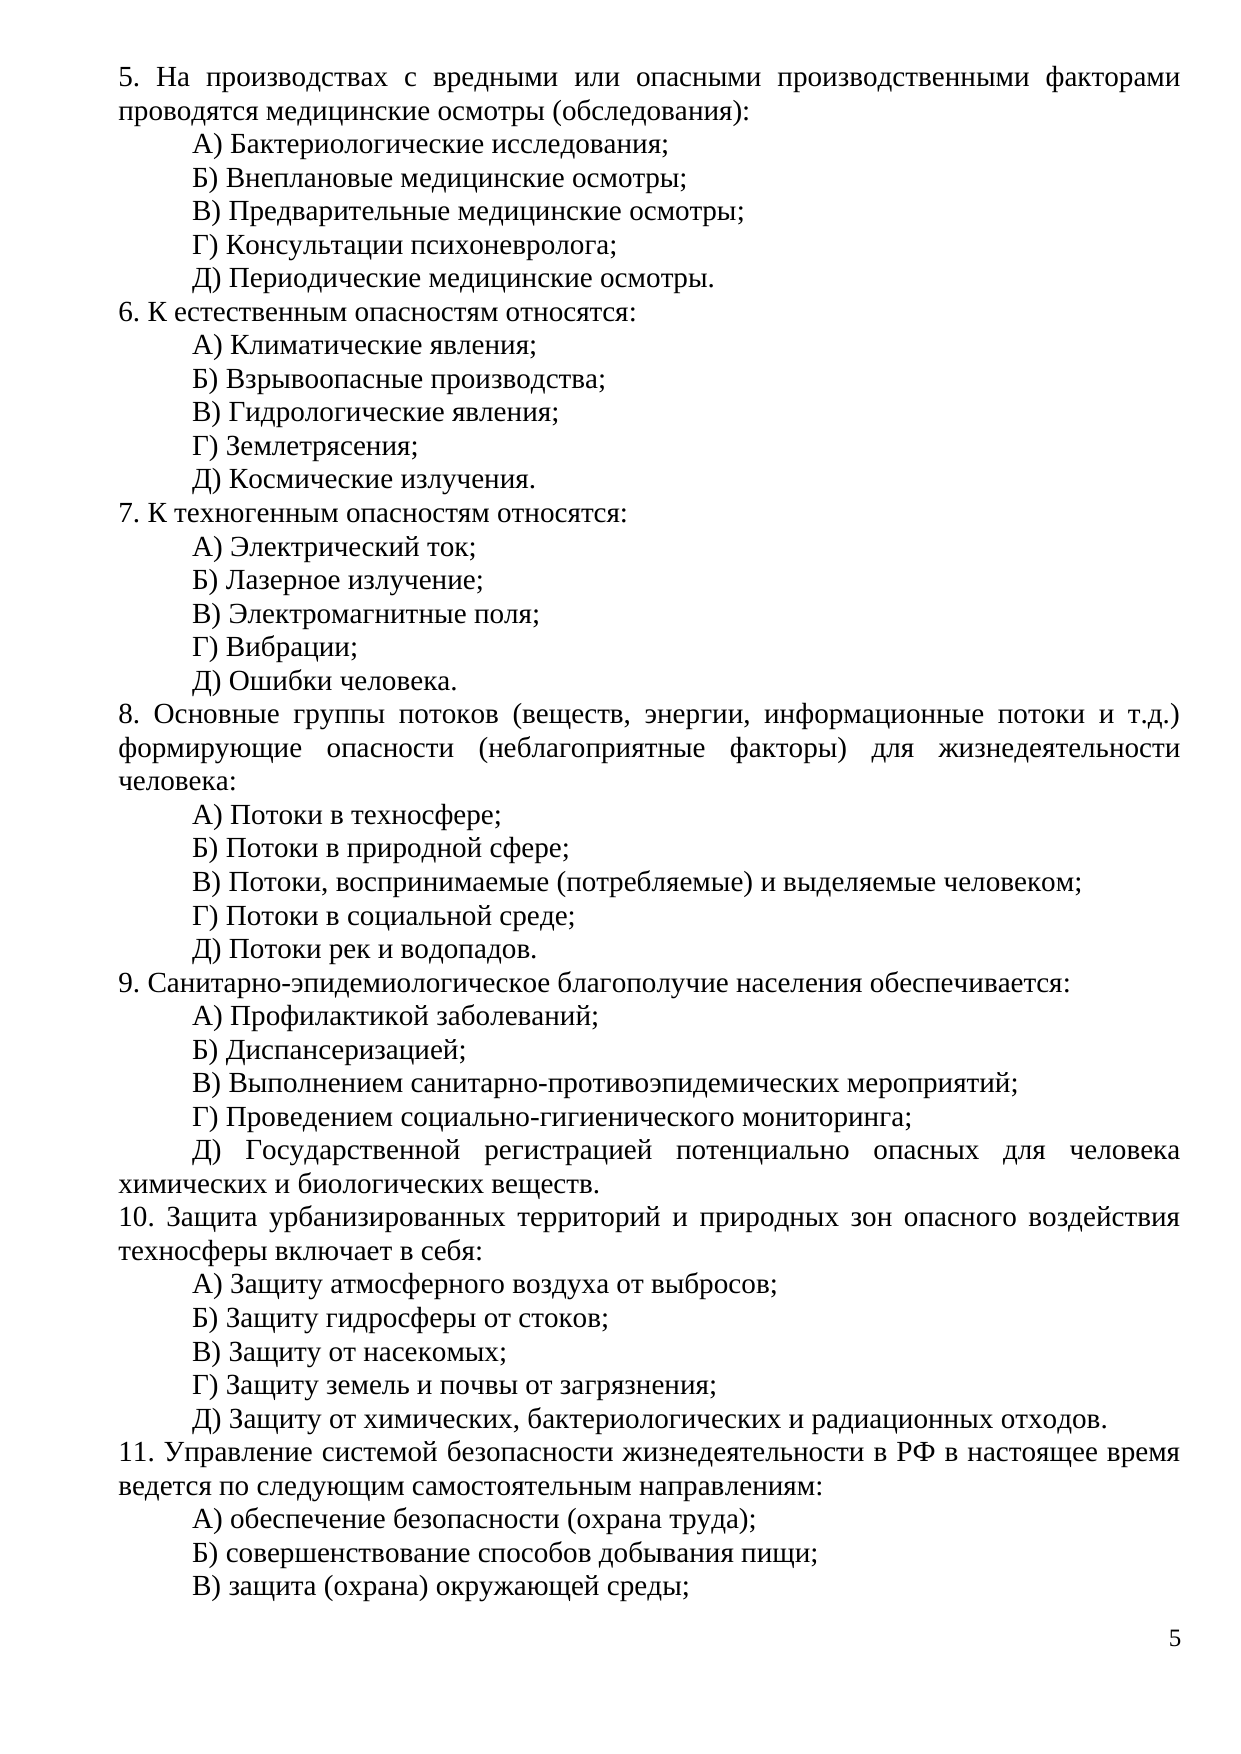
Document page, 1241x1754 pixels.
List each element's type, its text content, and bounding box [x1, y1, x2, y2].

text В) Электромагнитные поля; [118, 596, 1181, 629]
text Г) Консультации психоневролога; [118, 227, 1181, 260]
text 8. Основные группы потоков (веществ, энергии, информационные потоки и т.д.) формирующие опасности (неблагоприятные факторы) для жизнедеятельности человека: [118, 696, 1181, 797]
text А) Защиту атмосферного воздуха от выбросов; [118, 1267, 1181, 1300]
text 9. Санитарно-эпидемиологическое благополучие населения обеспечивается: [118, 965, 1181, 998]
text Г) Защиту земель и почвы от загрязнения; [118, 1367, 1181, 1401]
text Б) Лазерное излучение; [118, 562, 1181, 596]
text В) Гидрологические явления; [118, 394, 1181, 428]
text В) Потоки, воспринимаемые (потребляемые) и выделяемые человеком; [118, 864, 1181, 898]
text А) обеспечение безопасности (охрана труда); [118, 1501, 1181, 1535]
text Г) Проведением социально-гигиенического мониторинга; [118, 1099, 1181, 1132]
text 6. К естественным опасностям относятся: [118, 294, 1181, 327]
text Г) Землетрясения; [118, 428, 1181, 462]
text Д) Периодические медицинские осмотры. [118, 260, 1181, 294]
text 10. Защита урбанизированных территорий и природных зон опасного воздействия техносферы включает в себя: [118, 1199, 1181, 1267]
text А) Электрический ток; [118, 529, 1181, 562]
text Д) Космические излучения. [118, 462, 1181, 495]
text Б) Взрывоопасные производства; [118, 361, 1181, 394]
text Д) Защиту от химических, бактериологических и радиационных отходов. [118, 1401, 1181, 1434]
text Б) Внеплановые медицинские осмотры; [118, 160, 1181, 193]
text В) Предварительные медицинские осмотры; [118, 193, 1181, 227]
text А) Климатические явления; [118, 327, 1181, 361]
text Д) Потоки рек и водопадов. [118, 931, 1181, 965]
text Б) совершенствование способов добывания пищи; [118, 1535, 1181, 1568]
text 5. На производствах с вредными или опасными производственными факторами проводятся медицинские осмотры (обследования): [118, 59, 1181, 126]
text 11. Управление системой безопасности жизнедеятельности в РФ в настоящее время ведется по следующим самостоятельным направлениям: [118, 1434, 1181, 1501]
text А) Потоки в техносфере; [118, 797, 1181, 831]
text Б) Потоки в природной сфере; [118, 831, 1181, 864]
text Б) Диспансеризацией; [118, 1032, 1181, 1065]
text 7. К техногенным опасностям относятся: [118, 495, 1181, 529]
text В) Выполнением санитарно-противоэпидемических мероприятий; [118, 1065, 1181, 1099]
text Д) Ошибки человека. [118, 663, 1181, 696]
text Г) Вибрации; [118, 629, 1181, 663]
text Г) Потоки в социальной среде; [118, 898, 1181, 931]
text А) Профилактикой заболеваний; [118, 998, 1181, 1032]
text Б) Защиту гидросферы от стоков; [118, 1300, 1181, 1334]
text В) Защиту от насекомых; [118, 1334, 1181, 1367]
text В) защита (охрана) окружающей среды; [118, 1568, 1181, 1602]
text А) Бактериологические исследования; [118, 126, 1181, 160]
text Д) Государственной регистрацией потенциально опасных для человека химических и биологических веществ. [118, 1132, 1181, 1199]
